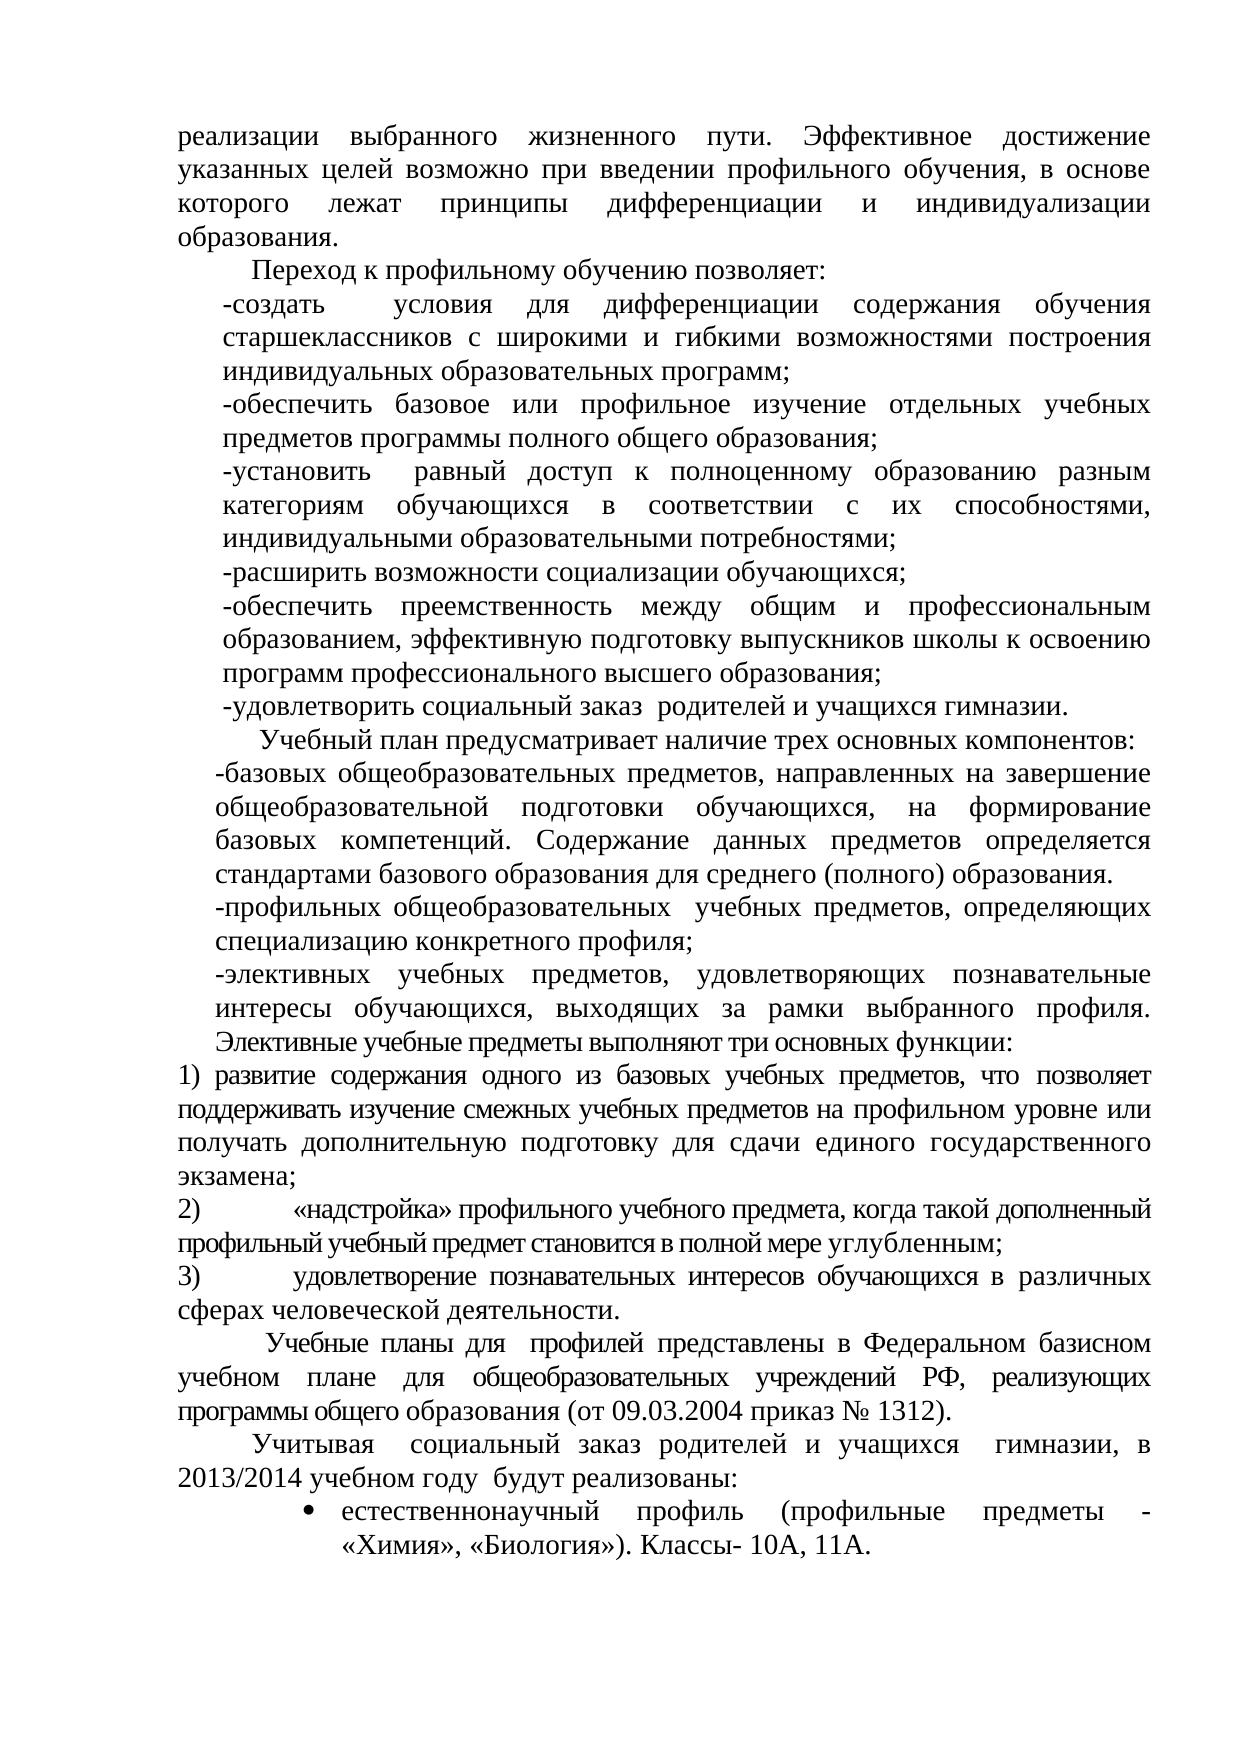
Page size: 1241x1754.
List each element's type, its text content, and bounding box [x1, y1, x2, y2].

text Учебный план предусматривает наличие трех основных компонентов: [258, 722, 1152, 755]
list естественнонаучный профиль (профильные предметы - «Химия», «Биология»). Классы- 10А, 11А. [304, 1493, 1152, 1561]
list «надстройка» профильного учебного предмета, когда такой дополненный профильный учебный предмет становится в полной мере углубленным; [177, 1191, 1152, 1258]
text -базовых общеобразовательных предметов, направленных на завершение общеобразовательной подготовки обучающихся, на формирование базовых компетенций. Содержание данных предметов определяется стандартами базового образования для среднего (полного) образования. [215, 755, 1152, 889]
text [177, 118, 1152, 252]
text -расширить возможности социализации обучающихся; [222, 554, 1152, 588]
text Переход к профильному обучению позволяет: [177, 252, 1152, 286]
text Учитывая социальный заказ родителей и учащихся гимназии, в 2013/2014 учебном году будут реализованы: [177, 1426, 1152, 1493]
text -профильных общеобразовательных учебных предметов, определяющих специализацию конкретного профиля; [215, 889, 1152, 957]
text -установить равный доступ к полноценному образованию разным категориям обучающихся в соответствии с их способностями, индивидуальными образовательными потребностями; [222, 453, 1152, 554]
text -обеспечить базовое или профильное изучение отдельных учебных предметов программы полного общего образования; [222, 386, 1152, 453]
text 1) развитие содержания одного из базовых учебных предметов, что позволяет поддерживать изучение смежных учебных предметов на профильном уровне или получать дополнительную подготовку для сдачи единого государственного экзамена; [177, 1057, 1152, 1191]
text -создать условия для дифференциации содержания обучения старшеклассников с широкими и гибкими возможностями построения индивидуальных образовательных программ; [222, 286, 1152, 386]
text -обеспечить преемственность между общим и профессиональным образованием, эффективную подготовку выпускников школы к освоению программ профессионального высшего образования; [222, 588, 1152, 688]
text -элективных учебных предметов, удовлетворяющих познавательные интересы обучающихся, выходящих за рамки выбранного профиля. Элективные учебные предметы выполняют три основных функции: [215, 957, 1152, 1057]
text -удовлетворить социальный заказ родителей и учащихся гимназии. [222, 688, 1152, 722]
list удовлетворение познавательных интересов обучающихся в различных сферах человеческой деятельности. [177, 1258, 1152, 1326]
